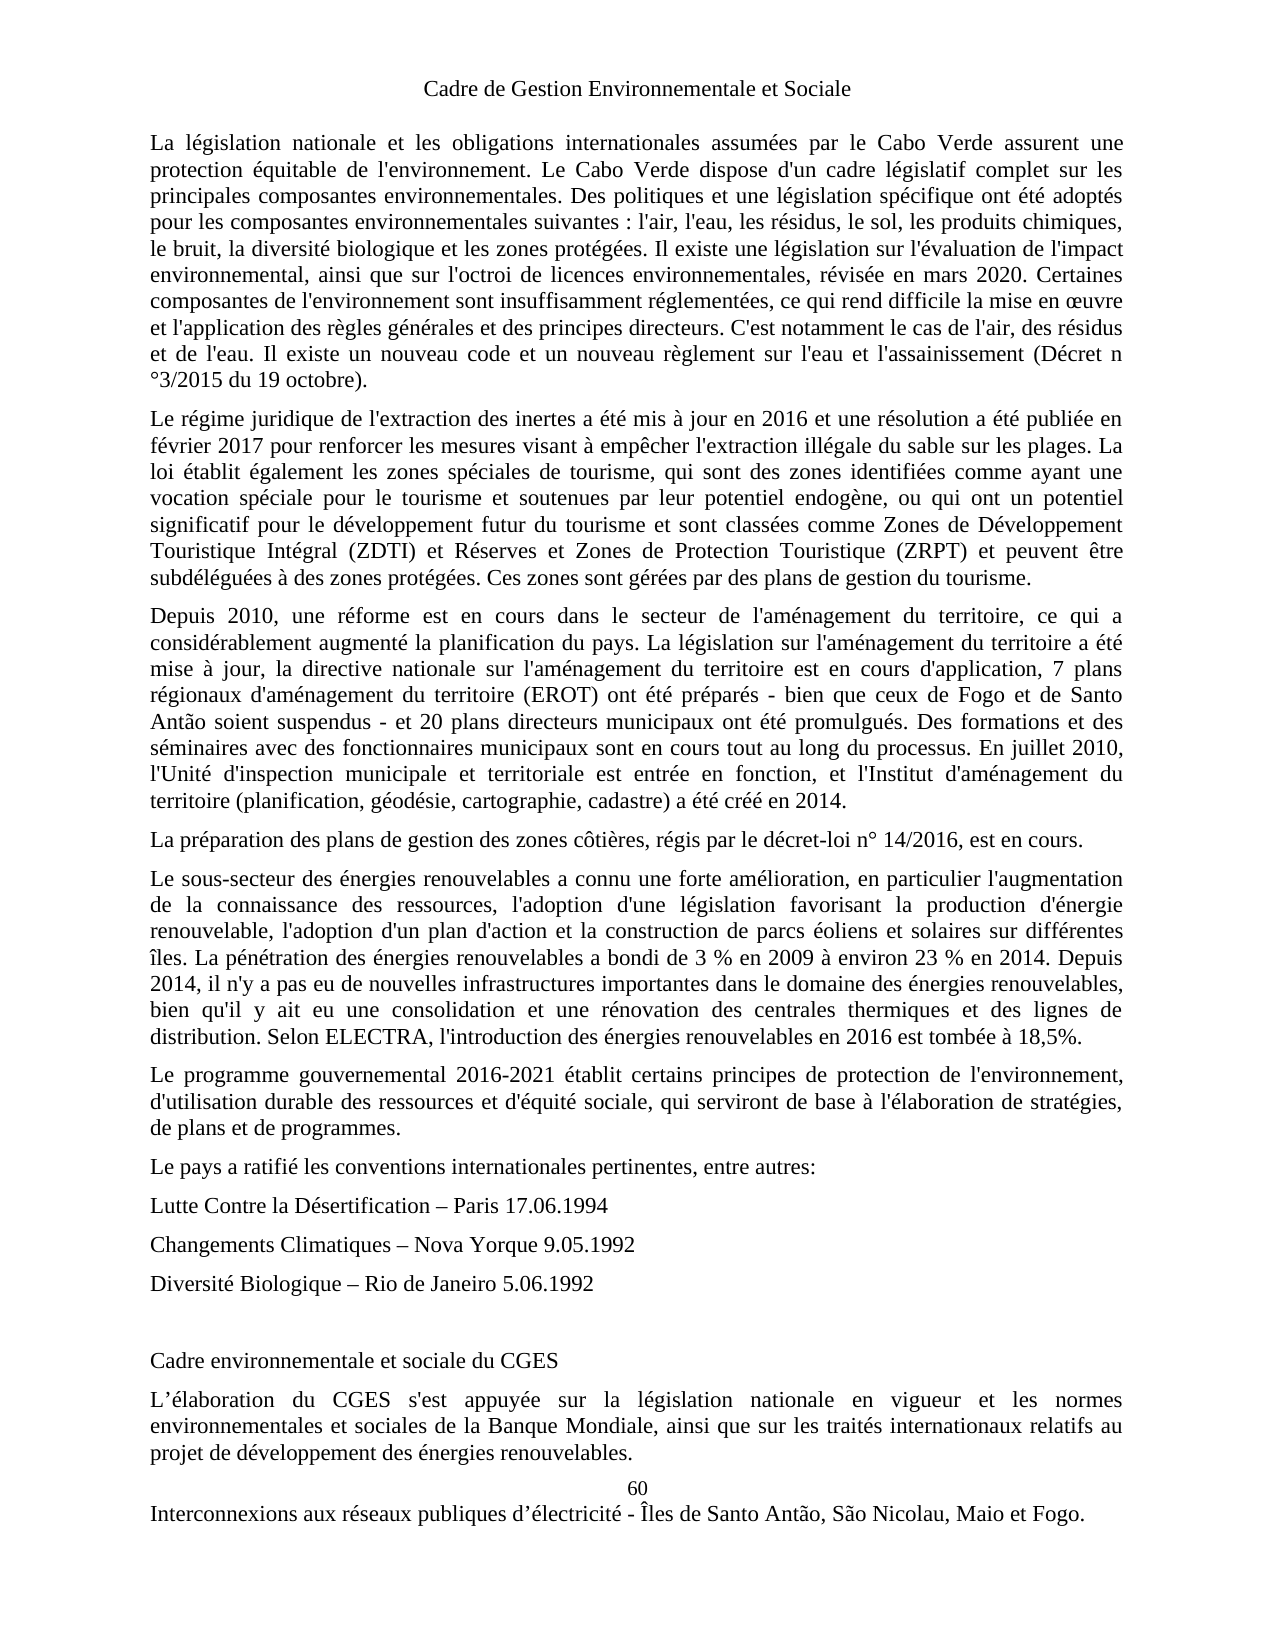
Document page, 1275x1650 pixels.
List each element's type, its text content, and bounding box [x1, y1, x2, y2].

text Le programme gouvernemental 2016-2021 établit certains principes de protection de l'environnement, d'utilisation durable des ressources et d'équité sociale, qui serviront de base à l'élaboration de stratégies, de plans et de programmes. [150, 1062, 1125, 1141]
text Diversité Biologique – Rio de Janeiro 5.06.1992 [150, 1270, 1125, 1296]
text L’élaboration du CGES s'est appuyée sur la législation nationale en vigueur et les normes environnementales et sociales de la Banque Mondiale, ainsi que sur les traités internationaux relatifs au projet de développement des énergies renouvelables. [150, 1386, 1125, 1465]
text Le pays a ratifié les conventions internationales pertinentes, entre autres: [150, 1153, 1125, 1179]
text Le sous-secteur des énergies renouvelables a connu une forte amélioration, en particulier l'augmentation de la connaissance des ressources, l'adoption d'une législation favorisant la production d'énergie renouvelable, l'adoption d'un plan d'action et la construction de parcs éoliens et solaires sur différentes îles. La pénétration des énergies renouvelables a bondi de 3 % en 2009 à environ 23 % en 2014. Depuis 2014, il n'y a pas eu de nouvelles infrastructures importantes dans le domaine des énergies renouvelables, bien qu'il y ait eu une consolidation et une rénovation des centrales thermiques et des lignes de distribution. Selon ELECTRA, l'introduction des énergies renouvelables en 2016 est tombée à 18,5%. [150, 864, 1125, 1049]
text Cadre environnementale et sociale du CGES [150, 1347, 1125, 1374]
text La législation nationale et les obligations internationales assumées par le Cabo Verde assurent une protection équitable de l'environnement. Le Cabo Verde dispose d'un cadre législatif complet sur les principales composantes environnementales. Des politiques et une législation spécifique ont été adoptés pour les composantes environnementales suivantes : l'air, l'eau, les résidus, le sol, les produits chimiques, le bruit, la diversité biologique et les zones protégées. Il existe une législation sur l'évaluation de l'impact environnemental, ainsi que sur l'octroi de licences environnementales, révisée en mars 2020. Certaines composantes de l'environnement sont insuffisamment réglementées, ce qui rend difficile la mise en œuvre et l'application des règles générales et des principes directeurs. C'est notamment le cas de l'air, des résidus et de l'eau. Il existe un nouveau code et un nouveau règlement sur l'eau et l'assainissement (Décret n °3/2015 du 19 octobre). [150, 129, 1125, 393]
text La préparation des plans de gestion des zones côtières, régis par le décret-loi n° 14/2016, est en cours. [150, 826, 1125, 852]
text Changements Climatiques – Nova Yorque 9.05.1992 [150, 1231, 1125, 1257]
text Le régime juridique de l'extraction des inertes a été mis à jour en 2016 et une résolution a été publiée en février 2017 pour renforcer les mesures visant à empêcher l'extraction illégale du sable sur les plages. La loi établit également les zones spéciales de tourisme, qui sont des zones identifiées comme ayant une vocation spéciale pour le tourisme et soutenues par leur potentiel endogène, ou qui ont un potentiel significatif pour le développement futur du tourisme et sont classées comme Zones de Développement Touristique Intégral (ZDTI) et Réserves et Zones de Protection Touristique (ZRPT) et peuvent être subdéléguées à des zones protégées. Ces zones sont gérées par des plans de gestion du tourisme. [150, 405, 1125, 590]
text Depuis 2010, une réforme est en cours dans le secteur de l'aménagement du territoire, ce qui a considérablement augmenté la planification du pays. La législation sur l'aménagement du territoire a été mise à jour, la directive nationale sur l'aménagement du territoire est en cours d'application, 7 plans régionaux d'aménagement du territoire (EROT) ont été préparés - bien que ceux de Fogo et de Santo Antão soient suspendus - et 20 plans directeurs municipaux ont été promulgués. Des formations et des séminaires avec des fonctionnaires municipaux sont en cours tout au long du processus. En juillet 2010, l'Unité d'inspection municipale et territoriale est entrée en fonction, et l'Institut d'aménagement du territoire (planification, géodésie, cartographie, cadastre) a été créé en 2014. [150, 602, 1125, 813]
text Lutte Contre la Désertification – Paris 17.06.1994 [150, 1192, 1125, 1218]
